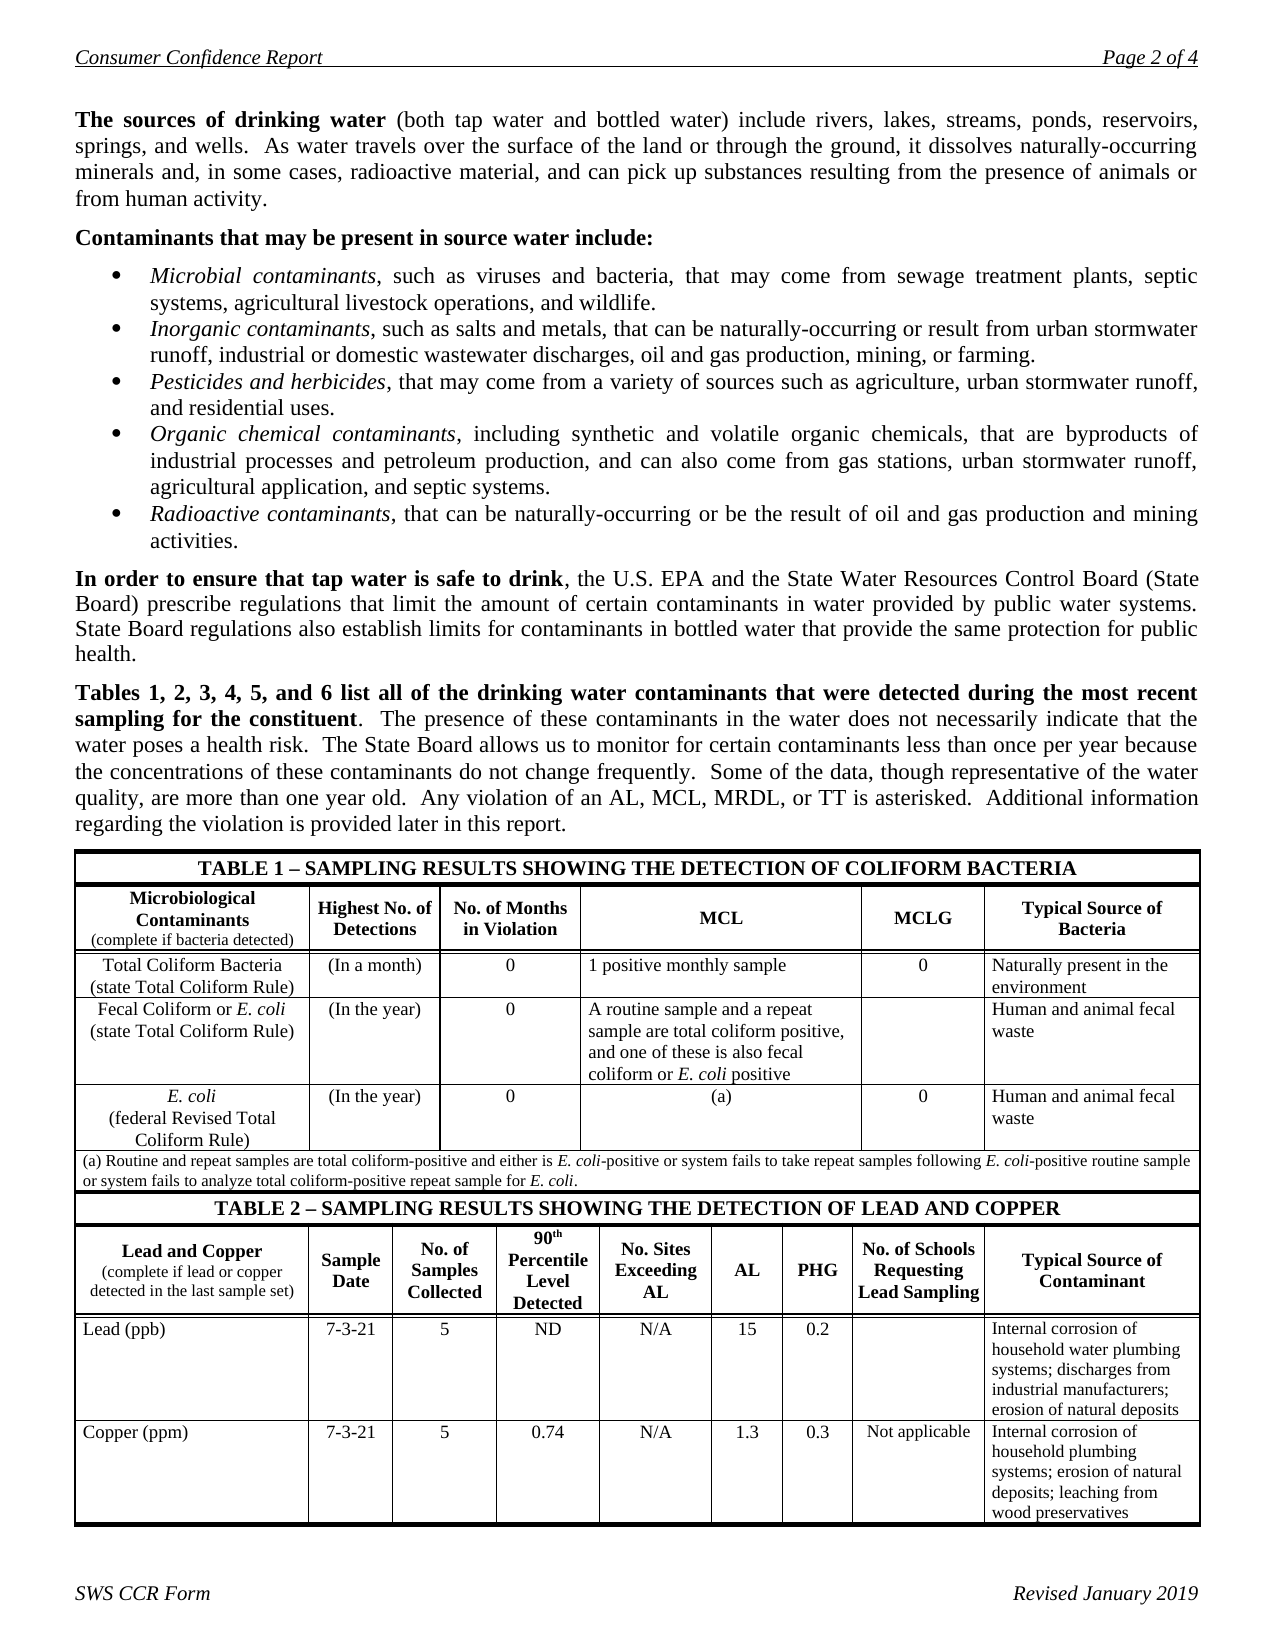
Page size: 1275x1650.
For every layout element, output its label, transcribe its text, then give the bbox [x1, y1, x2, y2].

table_cell (a) [581, 1085, 861, 1150]
table_cell MCLG [862, 887, 984, 949]
table_cell 5 [393, 1421, 496, 1522]
table_cell Internal corrosion of household water plumbing systems; discharges from industrial manufacturers; erosion of natural deposits [985, 1318, 1199, 1419]
table_cell 0 [441, 1085, 580, 1150]
table_cell Copper (ppm) [76, 1421, 308, 1522]
text The sources of drinking water (both tap water and bottled water) include rivers, lakes, streams, ponds, reservoirs, springs, and wells. As water travels over the surface of the land or through the ground, it dissolves naturally-occurring minerals and, in some cases, radioactive material, and can pick up substances resulting from the presence of animals or from human activity. [75, 106, 1200, 211]
table_cell MCL [581, 887, 861, 949]
table_cell 0 [441, 954, 580, 997]
text Contaminants that may be present in source water include: [75, 223, 1200, 250]
list Organic chemical contaminants, including synthetic and volatile organic chemicals, that are byproducts of industrial processes and petroleum production, and can also come from gas stations, urban stormwater runoff, agricultural application, and septic systems. [112, 421, 1200, 499]
table_cell 5 [393, 1318, 496, 1419]
table_cell 0.74 [497, 1421, 599, 1522]
table_cell 7-3-21 [309, 1421, 392, 1522]
table_cell E. coli (federal Revised Total Coliform Rule) [76, 1085, 309, 1150]
table_cell 0 [862, 1085, 984, 1150]
table_cell No. Sites Exceeding AL [600, 1227, 711, 1313]
table_cell Typical Source of Bacteria [985, 887, 1199, 949]
table_cell Microbiological Contaminants (complete if bacteria detected) [76, 887, 309, 949]
table_cell 7-3-21 [309, 1318, 392, 1419]
table_cell Lead (ppb) [76, 1318, 308, 1419]
table_cell (In a month) [310, 954, 439, 997]
list Radioactive contaminants, that can be naturally-occurring or be the result of oil and gas production and mining activities. [112, 499, 1200, 554]
table_cell 0 [441, 998, 580, 1084]
table_cell 0.2 [783, 1318, 852, 1419]
table_cell (a) Routine and repeat samples are total coliform-positive and either is E. coli-positive or system fails to take repeat samples following E. coli-positive routine sample or system fails to analyze total coliform-positive repeat sample for E. coli. [76, 1151, 1199, 1189]
table_cell Typical Source of Contaminant [985, 1227, 1199, 1313]
table_cell [853, 1318, 984, 1419]
table_cell Highest No. of Detections [310, 887, 439, 949]
table_cell Total Coliform Bacteria (state Total Coliform Rule) [76, 954, 309, 997]
table_cell [712, 1227, 782, 1313]
table_cell Fecal Coliform or E. coli (state Total Coliform Rule) [76, 998, 309, 1084]
table_header Table 1 – SAMPLING RESULTS SHOWING the detection of coliform bacteria [76, 854, 1199, 882]
table_cell Internal corrosion of household plumbing systems; erosion of natural deposits; leaching from wood preservatives [985, 1421, 1199, 1522]
table_cell Human and animal fecal waste [985, 998, 1199, 1084]
text In order to ensure that tap water is safe to drink, the U.S. EPA and the State Water Resources Control Board (State Board) prescribe regulations that limit the amount of certain contaminants in water provided by public water systems. State Board regulations also establish limits for contaminants in bottled water that provide the same protection for public health. [75, 566, 1200, 666]
list Microbial contaminants, such as viruses and bacteria, that may come from sewage treatment plants, septic systems, agricultural livestock operations, and wildlife. [112, 262, 1200, 315]
list Inorganic contaminants, such as salts and metals, that can be naturally-occurring or result from urban stormwater runoff, industrial or domestic wastewater discharges, oil and gas production, mining, or farming. [112, 315, 1200, 368]
table_cell (In the year) [310, 1085, 439, 1150]
list Pesticides and herbicides, that may come from a variety of sources such as agriculture, urban stormwater runoff, and residential uses. [112, 368, 1200, 421]
table_cell No. of Months in Violation [441, 887, 580, 949]
table_cell Human and animal fecal waste [985, 1085, 1199, 1150]
table_cell Lead and Copper (complete if lead or copper detected in the last sample set) [76, 1227, 308, 1313]
table_cell 1 positive monthly sample [581, 954, 861, 997]
table_cell Table 2 – SAMPLING RESULTS SHOWING THE detection of Lead and copper [76, 1194, 1199, 1222]
table_cell (In the year) [310, 998, 439, 1084]
table_cell No. of Samples Collected [393, 1227, 496, 1313]
table_cell PHG [783, 1227, 852, 1313]
table_cell 0.3 [783, 1421, 852, 1522]
table_cell Naturally present in the environment [985, 954, 1199, 997]
table_cell 0 [862, 954, 984, 997]
table_cell [862, 998, 984, 1084]
table_cell 15 [712, 1318, 782, 1419]
table_cell No. of Schools Requesting Lead Sampling [853, 1227, 984, 1313]
table_cell 90th Percentile Level Detected [497, 1227, 599, 1313]
table_cell Sample Date [309, 1227, 392, 1313]
text Tables 1, 2, 3, 4, 5, and 6 list all of the drinking water contaminants that were detected during the most recent sampling for the constituent. The presence of these contaminants in the water does not necessarily indicate that the water poses a health risk. The State Board allows us to monitor for certain contaminants less than once per year because the concentrations of these contaminants do not change frequently. Some of the data, though representative of the water quality, are more than one year old. Any violation of an AL, MCL, MRDL, or TT is asterisked. Additional information regarding the violation is provided later in this report. [75, 679, 1200, 837]
table_cell N/A [600, 1318, 711, 1419]
table_cell A routine sample and a repeat sample are total coliform positive, and one of these is also fecal coliform or E. coli positive [581, 998, 861, 1084]
table_cell Not applicable [853, 1421, 984, 1522]
table_cell 1.3 [712, 1421, 782, 1522]
table_cell N/A [600, 1421, 711, 1522]
table_cell ND [497, 1318, 599, 1419]
